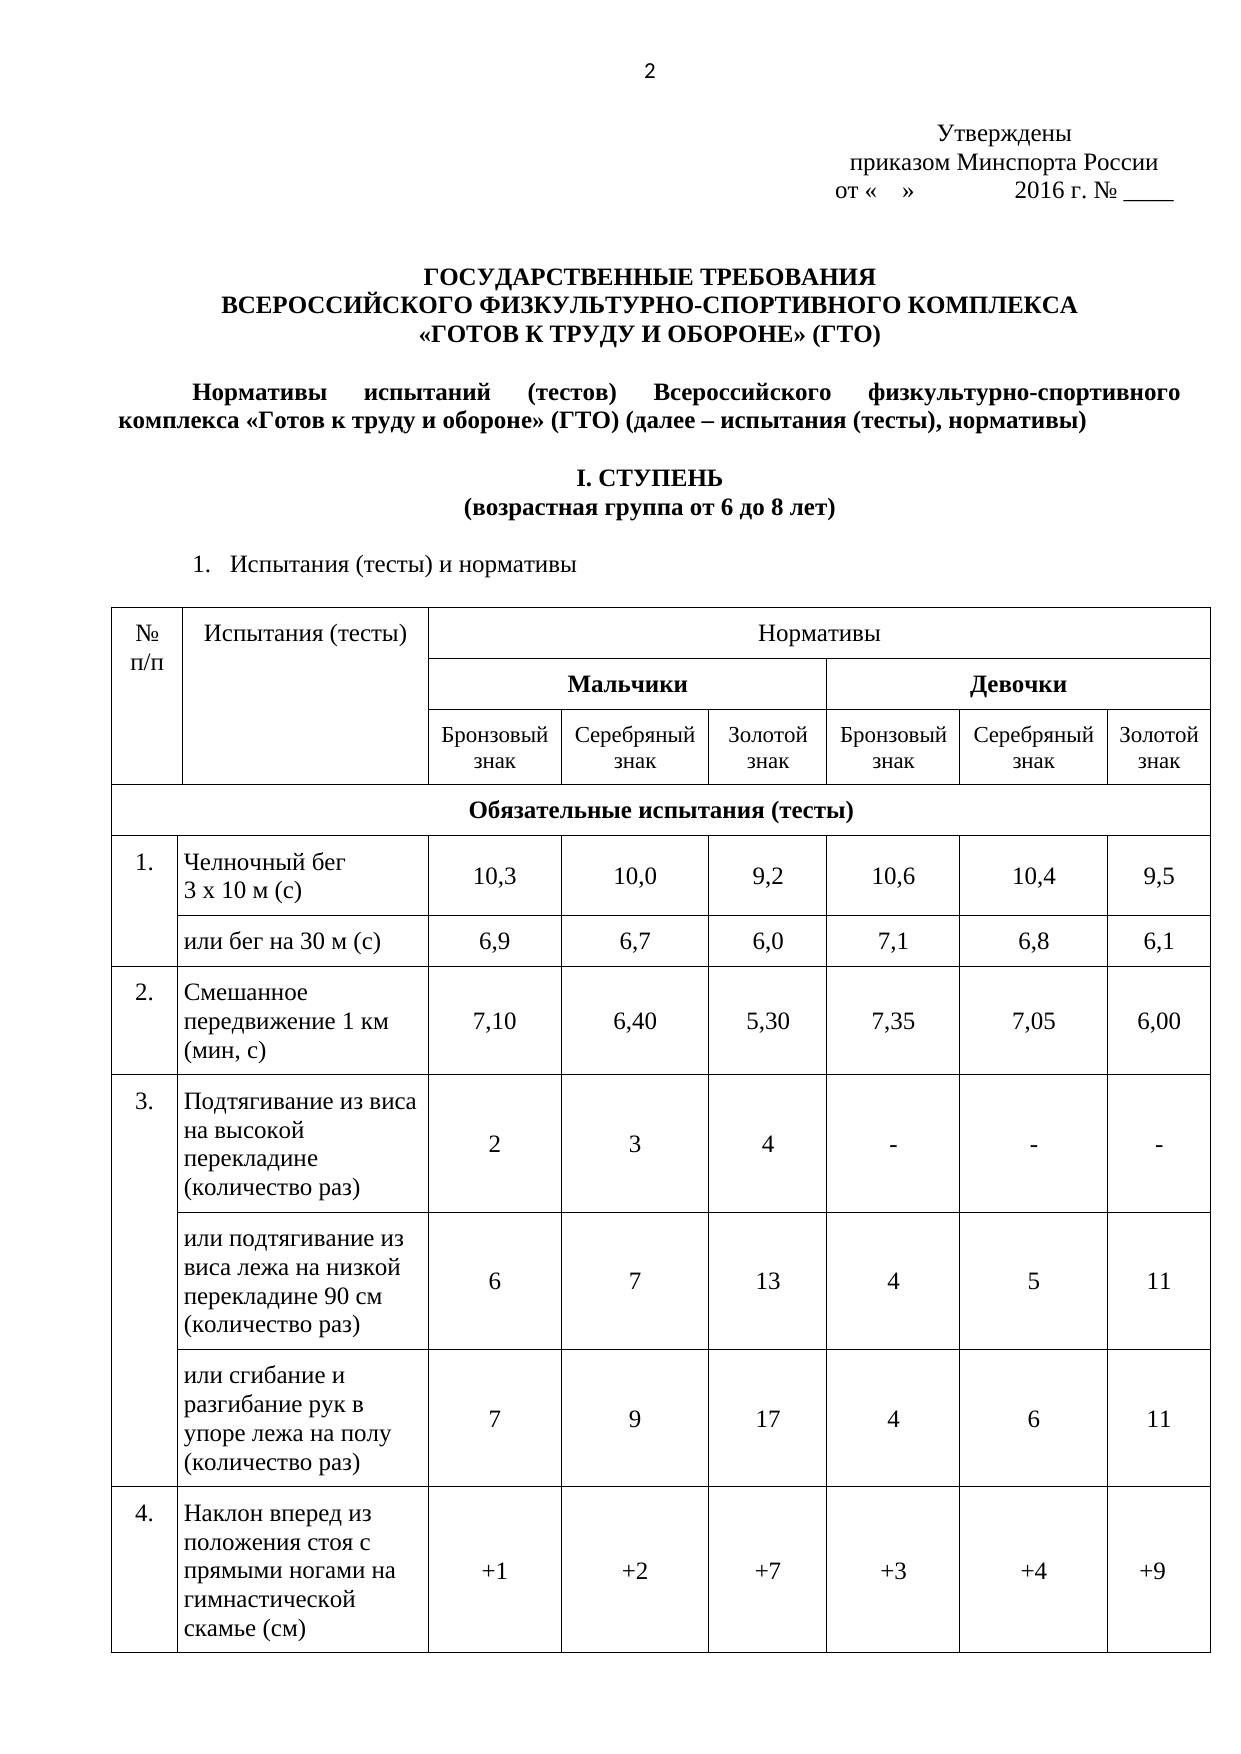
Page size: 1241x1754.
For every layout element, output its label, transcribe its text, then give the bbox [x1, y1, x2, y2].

table_cell 6,00 [1108, 967, 1210, 1074]
table_cell 2 [429, 1075, 561, 1212]
title «ГОТОВ К ТРУДУ И ОБОРОНЕ» (ГТО) [118, 319, 1181, 348]
table_cell +3 [827, 1487, 959, 1652]
table_cell 11 [1108, 1213, 1210, 1349]
table_cell Мальчики [429, 659, 826, 709]
table_cell 6,9 [429, 916, 561, 966]
table_cell Бронзовый знак [827, 710, 959, 784]
table_cell 7 [429, 1350, 561, 1486]
table_cell Золотой знак [709, 710, 826, 784]
table_cell Смешанное передвижение 1 км (мин, с) [178, 967, 428, 1074]
table_cell - [960, 1075, 1107, 1212]
table_cell 6,8 [960, 916, 1107, 966]
table_cell +7 [709, 1487, 826, 1652]
table_cell 1. [112, 836, 177, 966]
table_cell 7 [562, 1213, 708, 1349]
table_cell 6,40 [562, 967, 708, 1074]
table_cell 2. [112, 967, 177, 1074]
table_cell 6,7 [562, 916, 708, 966]
table_cell 10,6 [827, 836, 959, 915]
text (возрастная группа от 6 до 8 лет) [118, 492, 1181, 521]
table_cell Подтягивание из виса на высокой перекладине (количество раз) [178, 1075, 428, 1212]
table_cell - [1108, 1075, 1210, 1212]
table_cell 7,1 [827, 916, 959, 966]
table_cell 4 [709, 1075, 826, 1212]
text приказом Минспорта России [827, 147, 1181, 176]
table_cell 10,0 [562, 836, 708, 915]
table_cell 6,0 [709, 916, 826, 966]
table_cell +2 [562, 1487, 708, 1652]
table_cell 10,3 [429, 836, 561, 915]
table_cell 7,35 [827, 967, 959, 1074]
table_cell 11 [1108, 1350, 1210, 1486]
table_cell Наклон вперед из положения стоя с прямыми ногами на гимнастической скамье (см) [178, 1487, 428, 1652]
table_cell 4. [112, 1487, 177, 1652]
table_cell 10,4 [960, 836, 1107, 915]
table_cell 17 [709, 1350, 826, 1486]
table_header Нормативы [429, 608, 1210, 658]
table_cell Обязательные испытания (тесты) [112, 785, 1210, 835]
table_cell 4 [827, 1350, 959, 1486]
table_cell или подтягивание из виса лежа на низкой перекладине 90 см (количество раз) [178, 1213, 428, 1349]
table_cell 5,30 [709, 967, 826, 1074]
table_cell +9 [1108, 1487, 1210, 1652]
table_cell Серебряный знак [562, 710, 708, 784]
text 1. Испытания (тесты) и нормативы [192, 549, 1181, 578]
text от « » 2016 г. № ____ [827, 176, 1181, 204]
table_cell 4 [827, 1213, 959, 1349]
title ГОСУДАРСТВЕННЫЕ ТРЕБОВАНИЯ [118, 262, 1181, 291]
table_cell - [827, 1075, 959, 1212]
table_cell +4 [960, 1487, 1107, 1652]
table_header Испытания (тесты) [183, 608, 428, 784]
table_cell 7,05 [960, 967, 1107, 1074]
table_cell 5 [960, 1213, 1107, 1349]
table_cell 3. [112, 1075, 177, 1486]
table_cell или сгибание и разгибание рук в упоре лежа на полу (количество раз) [178, 1350, 428, 1486]
table_cell или бег на 30 м (с) [178, 916, 428, 966]
table_cell Челночный бег 3 x 10 м (с) [178, 836, 428, 915]
table_cell Серебряный знак [960, 710, 1107, 784]
table_cell 9,5 [1108, 836, 1210, 915]
table_cell 13 [709, 1213, 826, 1349]
title ВСЕРОССИЙСКОГО ФИЗКУЛЬТУРНО-СПОРТИВНОГО КОМПЛЕКСА [118, 291, 1181, 319]
text I. СТУПЕНЬ [118, 463, 1181, 492]
text Утверждены [827, 118, 1181, 147]
table_cell 7,10 [429, 967, 561, 1074]
table_cell 9 [562, 1350, 708, 1486]
table_cell 6,1 [1108, 916, 1210, 966]
text Нормативы испытаний (тестов) Всероссийского физкультурно-спортивного комплекса «Готов к труду и обороне» (ГТО) (далее – испытания (тесты), нормативы) [118, 377, 1181, 434]
table_cell Девочки [827, 659, 1210, 709]
table_cell 9,2 [709, 836, 826, 915]
table_cell 6 [429, 1213, 561, 1349]
table_cell Золотой знак [1108, 710, 1210, 784]
table_cell Бронзовый знак [429, 710, 561, 784]
table_cell +1 [429, 1487, 561, 1652]
table_cell 3 [562, 1075, 708, 1212]
table_cell 6 [960, 1350, 1107, 1486]
table_header № п/п [112, 608, 182, 784]
